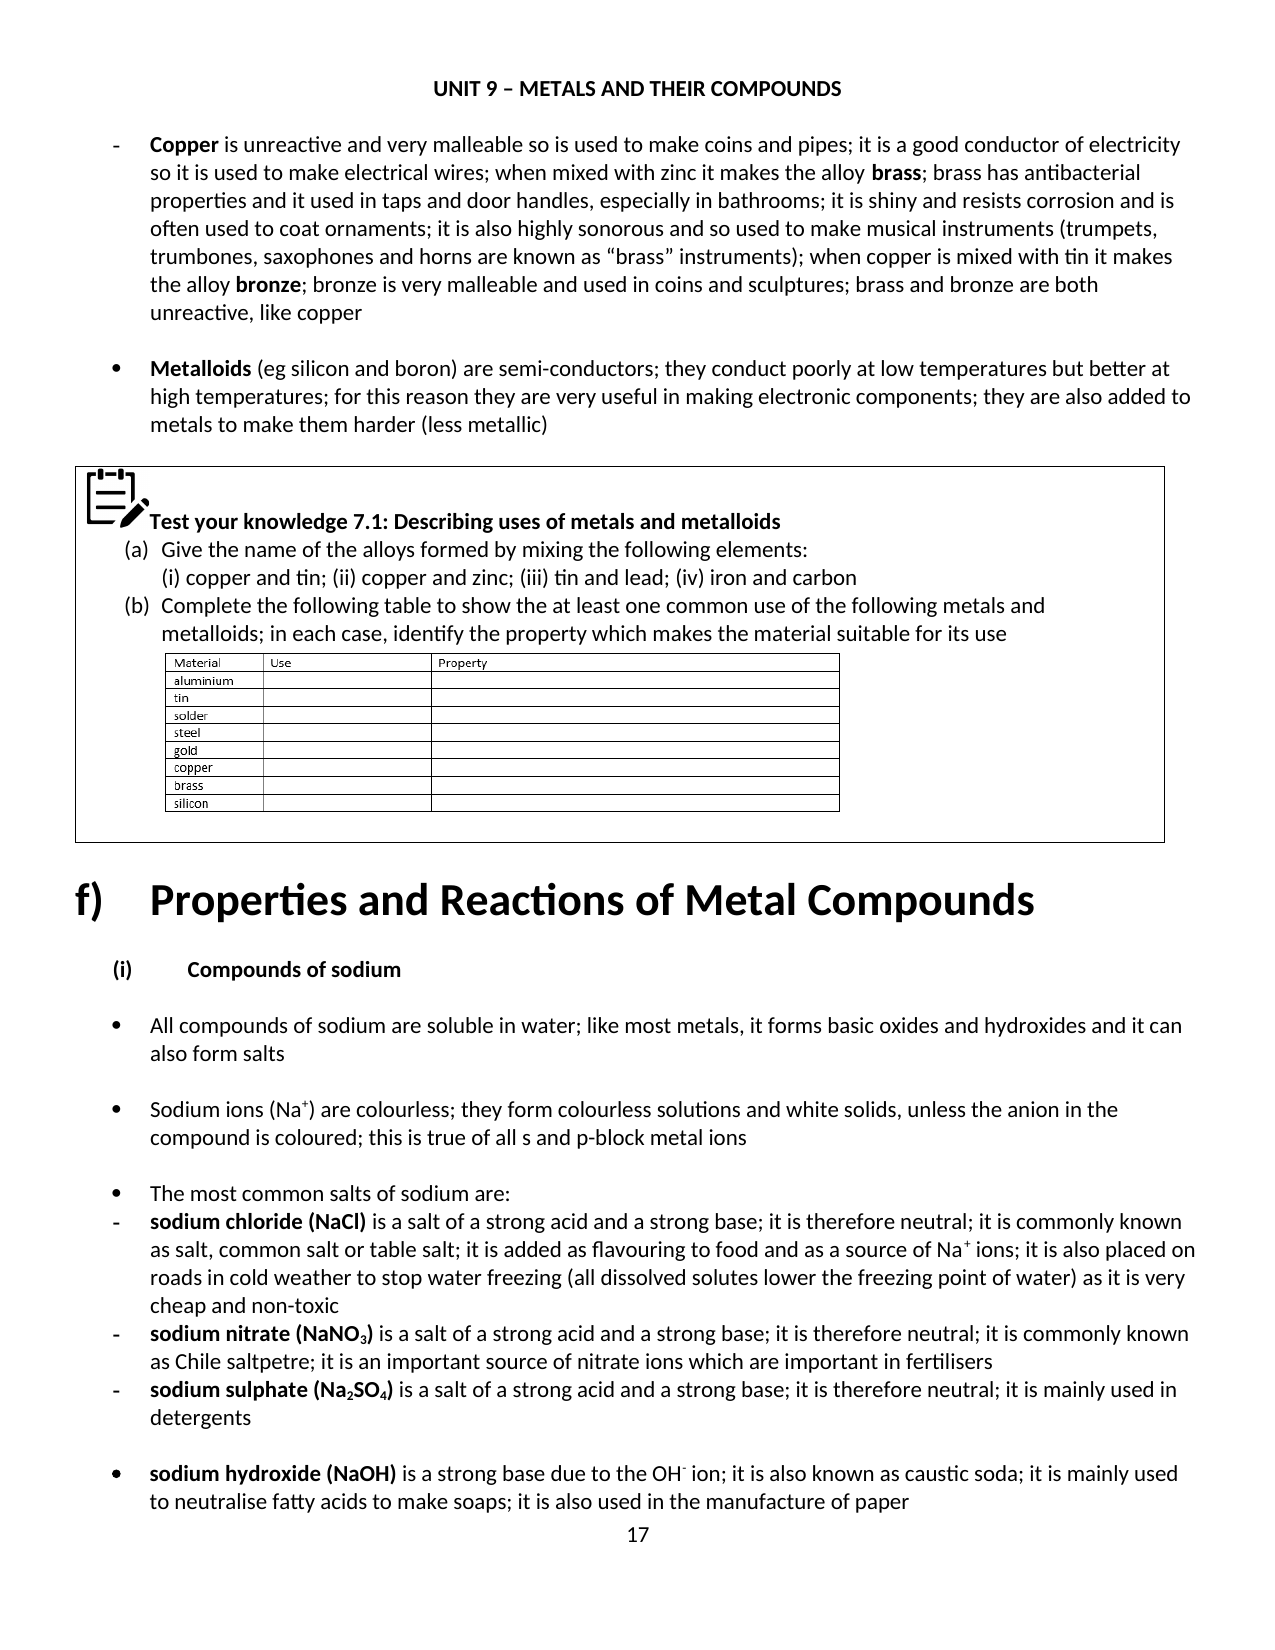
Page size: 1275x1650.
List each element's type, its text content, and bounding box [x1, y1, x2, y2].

list sodium hydroxide (NaOH) is a strong base due to the OH- ion; it is also known as caustic soda; it is mainly used to neutralise fatty acids to make soaps; it is also used in the manufacture of paper [112, 1459, 1200, 1516]
list sodium nitrate (NaNO3) is a salt of a strong acid and a strong base; it is therefore neutral; it is commonly known as Chile saltpetre; it is an important source of nitrate ions which are important in fertilisers [112, 1319, 1200, 1375]
list Metalloids (eg silicon and boron) are semi-conductors; they conduct poorly at low temperatures but better at high temperatures; for this reason they are very useful in making electronic components; they are also added to metals to make them harder (less metallic) [112, 354, 1200, 438]
list All compounds of sodium are soluble in water; like most metals, it forms basic oxides and hydroxides and it can also form salts [112, 1011, 1200, 1067]
list Compounds of sodium [112, 955, 1200, 983]
list sodium sulphate (Na2SO4) is a salt of a strong acid and a strong base; it is therefore neutral; it is mainly used in detergents [112, 1375, 1200, 1431]
list Copper is unreactive and very malleable so is used to make coins and pipes; it is a good conductor of electricity so it is used to make electrical wires; when mixed with zinc it makes the alloy brass; brass has antibacterial properties and it used in taps and door handles, especially in bathrooms; it is shiny and resists corrosion and is often used to coat ornaments; it is also highly sonorous and so used to make musical instruments (trumpets, trumbones, saxophones and horns are known as “brass” instruments); when copper is mixed with tin it makes the alloy bronze; bronze is very malleable and used in coins and sculptures; brass and bronze are both unreactive, like copper [112, 130, 1200, 326]
picture [161, 647, 847, 814]
list sodium chloride (NaCl) is a salt of a strong acid and a strong base; it is therefore neutral; it is commonly known as salt, common salt or table salt; it is added as flavouring to food and as a source of Na+ ions; it is also placed on roads in cold weather to stop water freezing (all dissolved solutes lower the freezing point of water) as it is very cheap and non-toxic [112, 1207, 1200, 1319]
list Properties and Reactions of Metal Compounds [75, 871, 1200, 927]
table_header Test your knowledge 7.1: Describing uses of metals and metalloids Give the name of the alloys formed by mixing the following elements: (i) copper and tin; (ii) copper and zinc; (iii) tin and lead; (iv) iron and carbon Complete the following table to show the at least one common use of the following metals and metalloids; in each case, identify the property which makes the material suitable for its use [76, 467, 1164, 842]
list The most common salts of sodium are: [112, 1179, 1200, 1207]
list Sodium ions (Na+) are colourless; they form colourless solutions and white solids, unless the anion in the compound is coloured; this is true of all s and p-block metal ions [112, 1095, 1200, 1151]
picture [86, 467, 150, 530]
